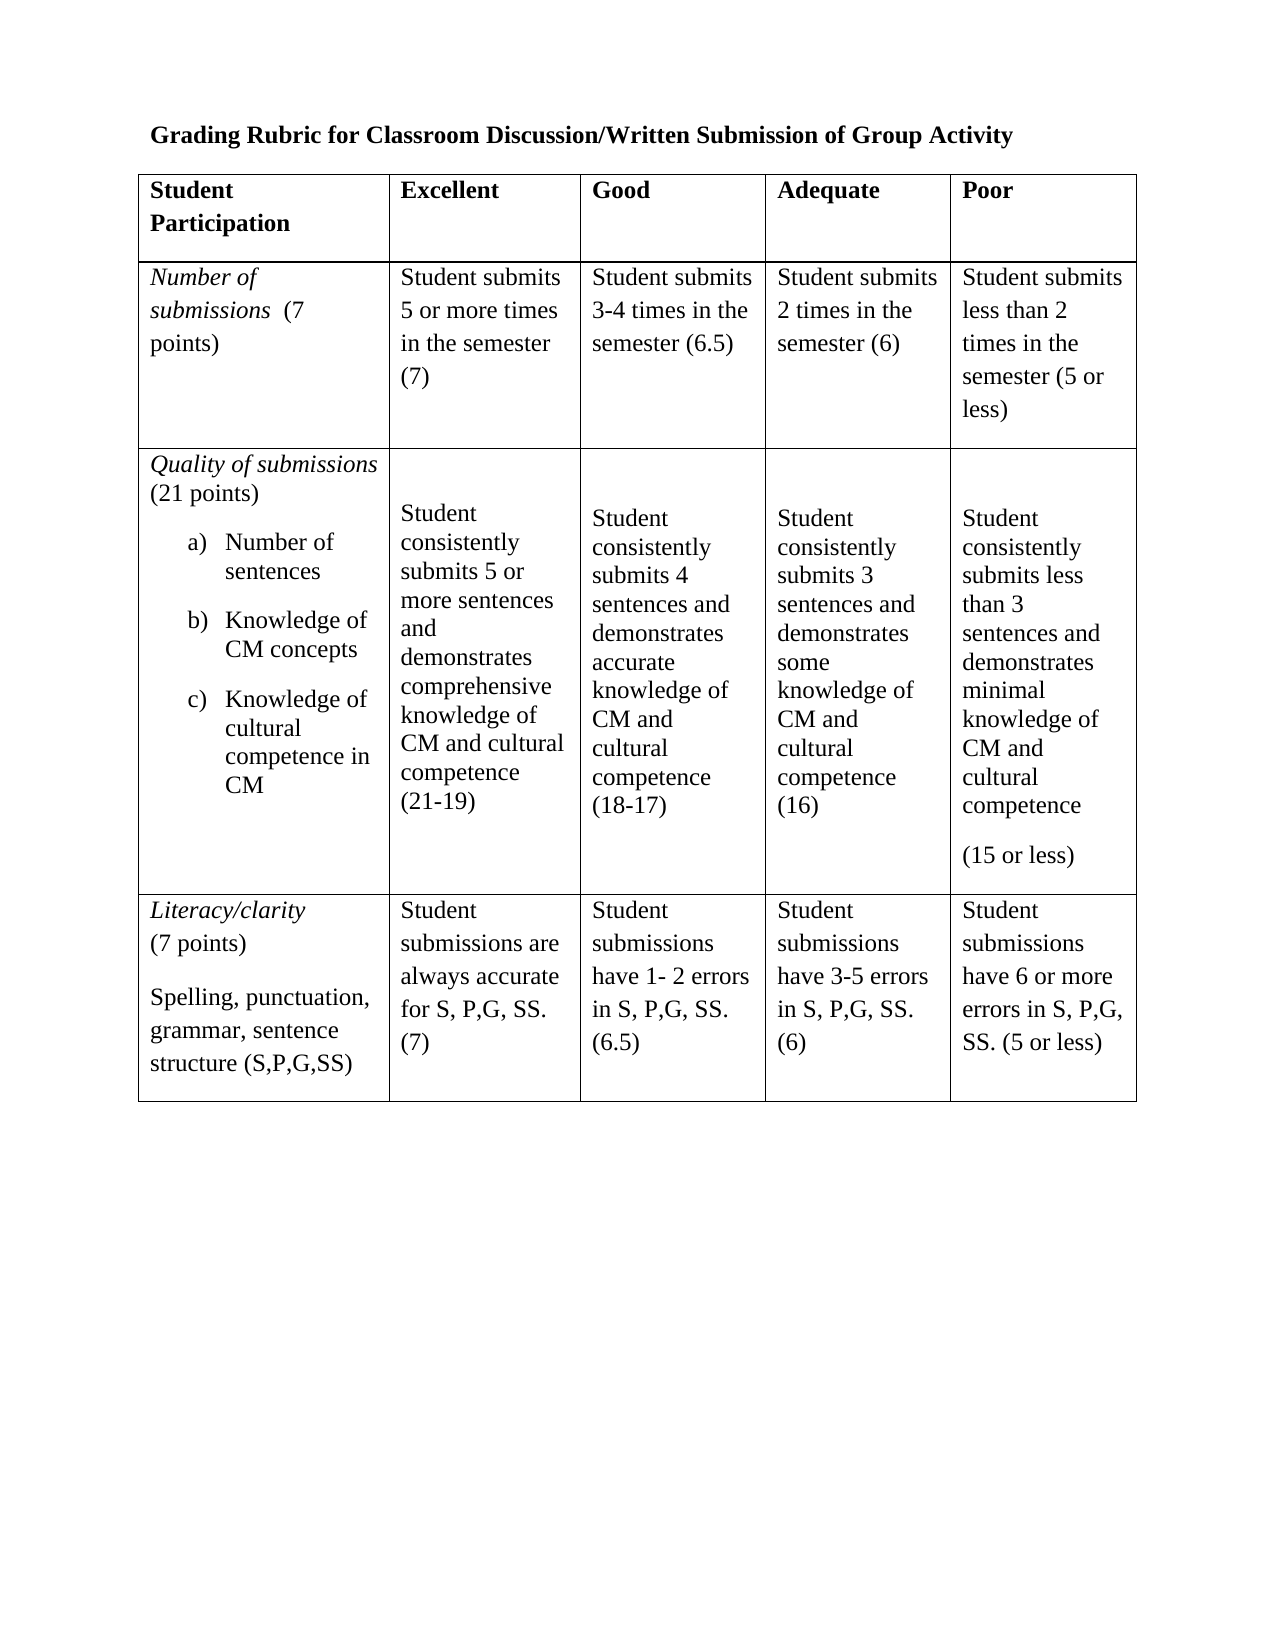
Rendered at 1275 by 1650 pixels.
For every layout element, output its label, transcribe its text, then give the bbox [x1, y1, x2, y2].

table_cell Student consistently submits 5 or more sentences and demonstrates comprehensive knowledge of CM and cultural competence (21-19) [390, 449, 580, 894]
table_cell Student consistently submits 3 sentences and demonstrates some knowledge of CM and cultural competence (16) [766, 449, 950, 894]
table_cell Student submits 5 or more times in the semester (7) [390, 263, 580, 448]
text Grading Rubric for Classroom Discussion/Written Submission of Group Activity [150, 120, 1125, 149]
table_cell Student submits 3-4 times in the semester (6.5) [581, 263, 765, 448]
table_header Student Participation [139, 175, 389, 261]
table_header Adequate [766, 175, 950, 261]
table_cell Student submits less than 2 times in the semester (5 or less) [951, 263, 1136, 448]
table_cell Student consistently submits 4 sentences and demonstrates accurate knowledge of CM and cultural competence (18-17) [581, 449, 765, 894]
table_header Excellent [390, 175, 580, 261]
table_cell Student submits 2 times in the semester (6) [766, 263, 950, 448]
table_cell Number of submissions (7 points) [139, 263, 389, 448]
table_cell Quality of submissions (21 points) Number of sentences Knowledge of CM concepts Knowledge of cultural competence in CM [139, 449, 389, 894]
table_cell Student consistently submits less than 3 sentences and demonstrates minimal knowledge of CM and cultural competence (15 or less) [951, 449, 1136, 894]
table_header Good [581, 175, 765, 261]
table_cell Student submissions have 3-5 errors in S, P,G, SS. (6) [766, 895, 950, 1101]
table_header Poor [951, 175, 1136, 261]
table_cell Student submissions have 6 or more errors in S, P,G, SS. (5 or less) [951, 895, 1136, 1101]
table_cell Literacy/clarity (7 points) Spelling, punctuation, grammar, sentence structure (S,P,G,SS) [139, 895, 389, 1101]
table_cell Student submissions have 1- 2 errors in S, P,G, SS. (6.5) [581, 895, 765, 1101]
table_cell Student submissions are always accurate for S, P,G, SS. (7) [390, 895, 580, 1101]
